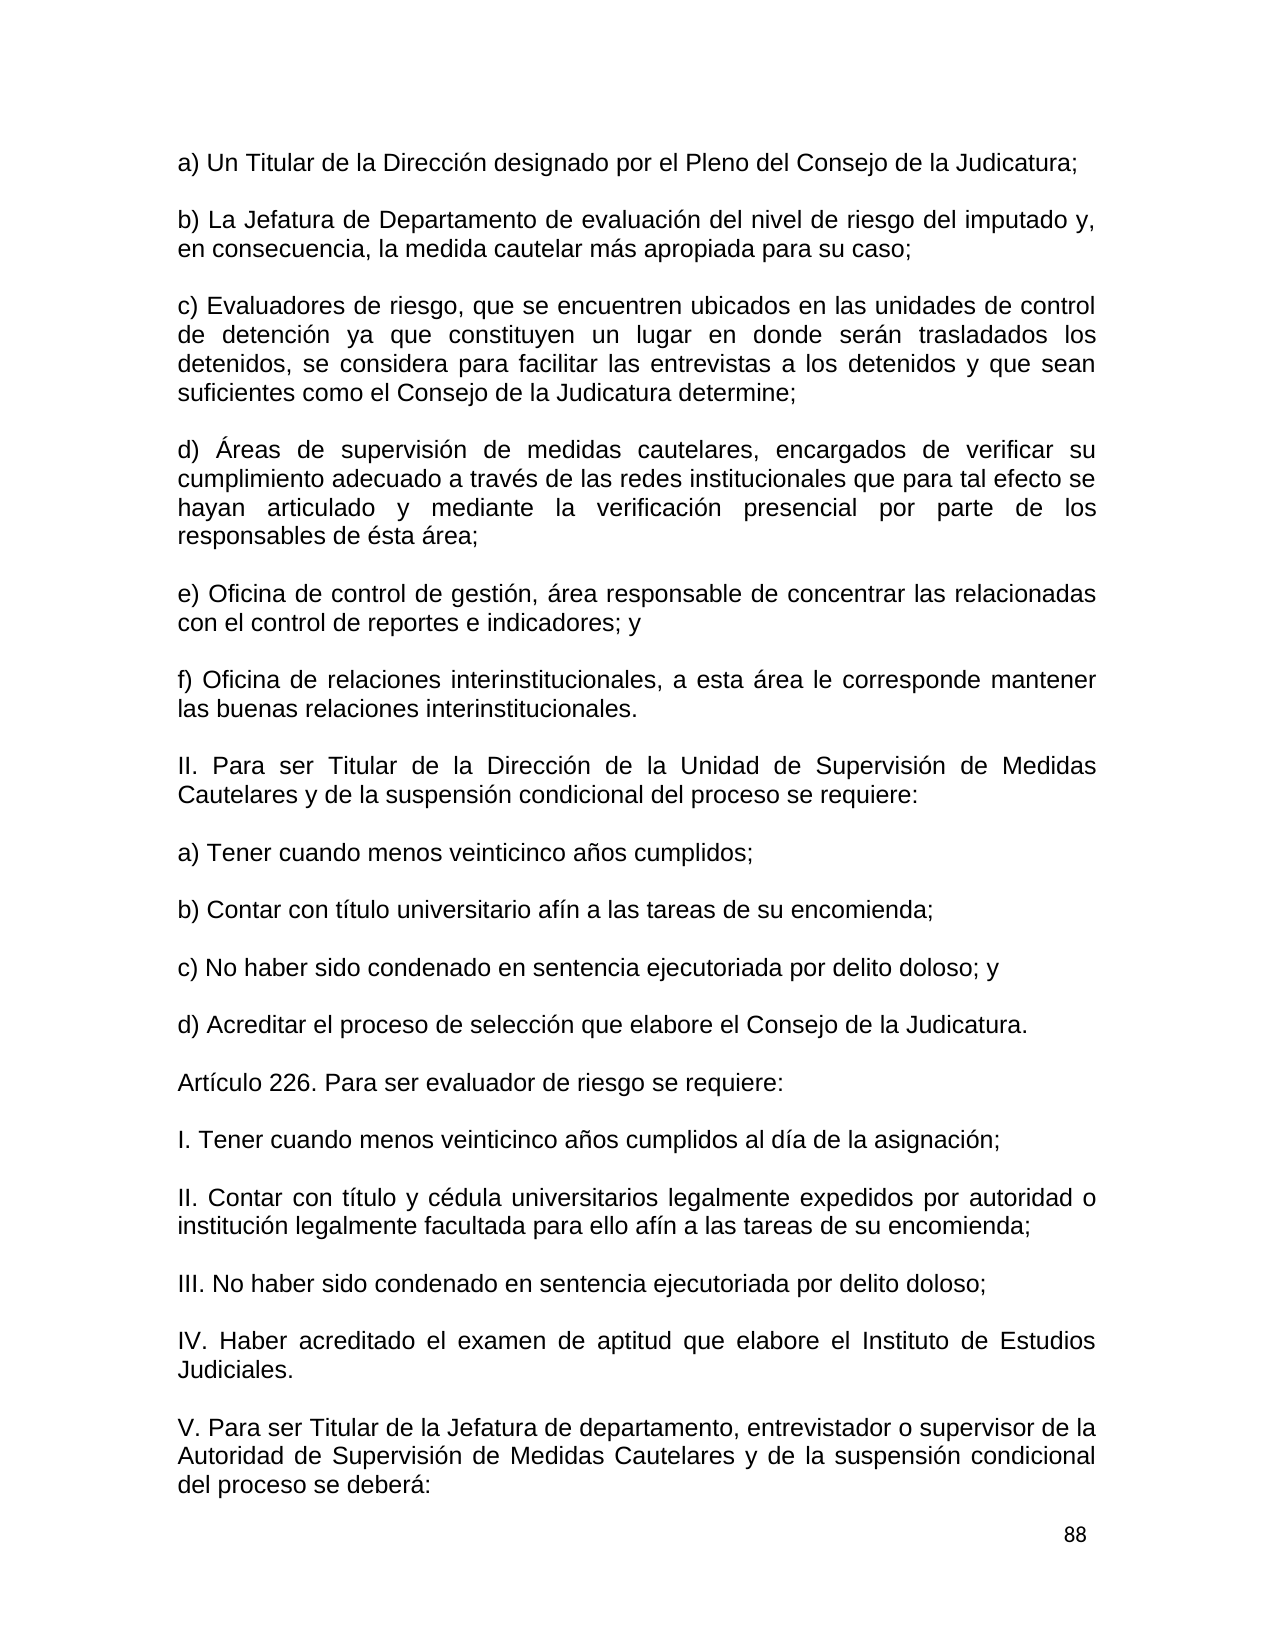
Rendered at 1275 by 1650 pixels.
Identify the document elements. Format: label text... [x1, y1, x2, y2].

text a) Un Titular de la Dirección designado por el Pleno del Consejo de la Judicatura; [177, 148, 1098, 176]
text IV. Haber acreditado el examen de aptitud que elabore el Instituto de Estudios Judiciales. [177, 1326, 1098, 1384]
text III. No haber sido condenado en sentencia ejecutoriada por delito doloso; [177, 1269, 1098, 1298]
text Artículo 226. Para ser evaluador de riesgo se requiere: [177, 1068, 1098, 1096]
text V. Para ser Titular de la Jefatura de departamento, entrevistador o supervisor de la Autoridad de Supervisión de Medidas Cautelares y de la suspensión condicional del proceso se deberá: [177, 1413, 1098, 1499]
text e) Oficina de control de gestión, área responsable de concentrar las relacionadas con el control de reportes e indicadores; y [177, 579, 1098, 636]
text II. Para ser Titular de la Dirección de la Unidad de Supervisión de Medidas Cautelares y de la suspensión condicional del proceso se requiere: [177, 751, 1098, 809]
text a) Tener cuando menos veinticinco años cumplidos; [177, 838, 1098, 866]
text d) Áreas de supervisión de medidas cautelares, encargados de verificar su cumplimiento adecuado a través de las redes institucionales que para tal efecto se hayan articulado y mediante la verificación presencial por parte de los responsables de ésta área; [177, 435, 1098, 550]
text c) Evaluadores de riesgo, que se encuentren ubicados en las unidades de control de detención ya que constituyen un lugar en donde serán trasladados los detenidos, se considera para facilitar las entrevistas a los detenidos y que sean suficientes como el Consejo de la Judicatura determine; [177, 291, 1098, 406]
text I. Tener cuando menos veinticinco años cumplidos al día de la asignación; [177, 1125, 1098, 1154]
text d) Acreditar el proceso de selección que elabore el Consejo de la Judicatura. [177, 1010, 1098, 1039]
text b) La Jefatura de Departamento de evaluación del nivel de riesgo del imputado y, en consecuencia, la medida cautelar más apropiada para su caso; [177, 205, 1098, 263]
text b) Contar con título universitario afín a las tareas de su encomienda; [177, 895, 1098, 924]
text II. Contar con título y cédula universitarios legalmente expedidos por autoridad o institución legalmente facultada para ello afín a las tareas de su encomienda; [177, 1183, 1098, 1240]
text c) No haber sido condenado en sentencia ejecutoriada por delito doloso; y [177, 953, 1098, 981]
text f) Oficina de relaciones interinstitucionales, a esta área le corresponde mantener las buenas relaciones interinstitucionales. [177, 665, 1098, 723]
